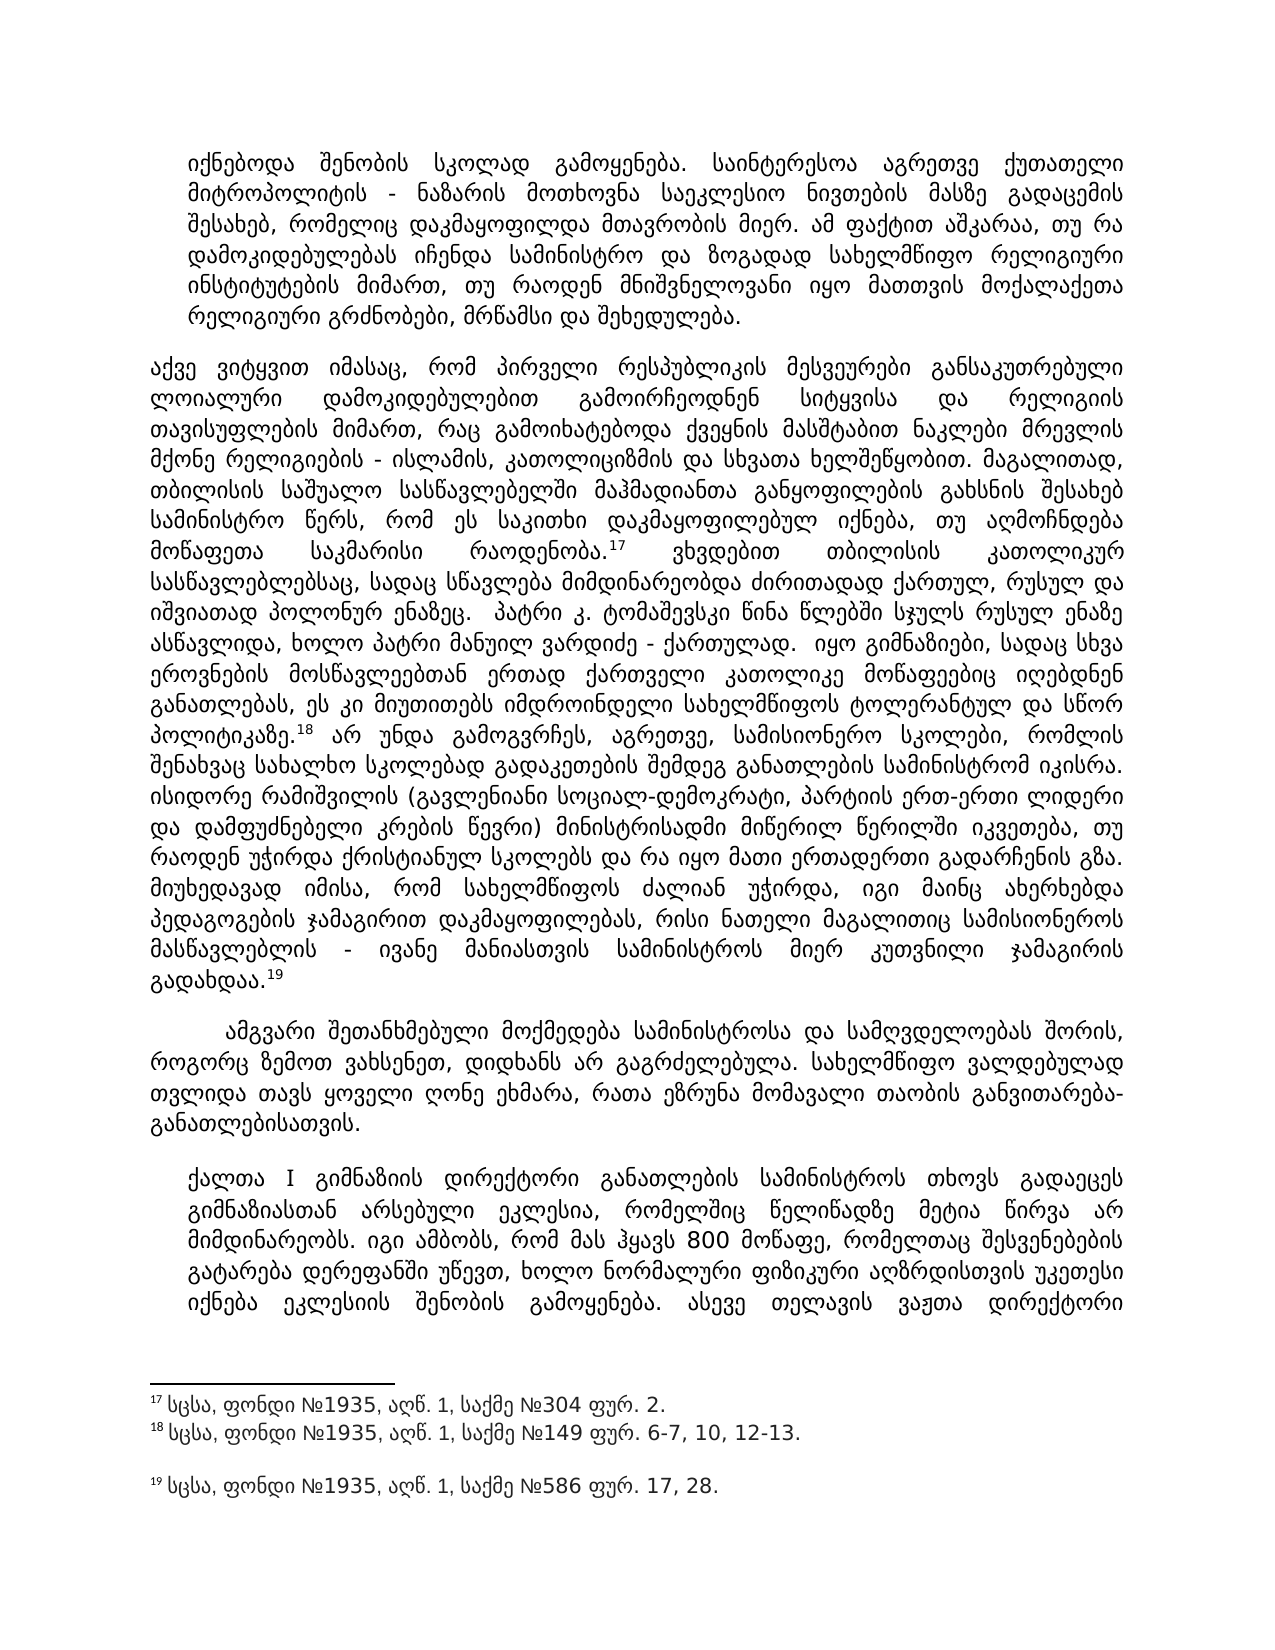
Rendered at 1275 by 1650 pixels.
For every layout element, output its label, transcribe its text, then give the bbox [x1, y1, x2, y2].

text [187, 1162, 1125, 1316]
text ამგვარი შეთანხმებული მოქმედება სამინისტროსა და სამღვდელოებას შორის, როგორც ზემოთ ვახსენეთ, დიდხანს არ გაგრძელებულა. სახელმწიფო ვალდებულად თვლიდა თავს ყოველი ღონე ეხმარა, რათა ეზრუნა მომავალი თაობის განვითარება-განათლებისათვის. [150, 1018, 1125, 1137]
text აქვე ვიტყვით იმასაც, რომ პირველი რესპუბლიკის მესვეურები განსაკუთრებული ლოიალური დამოკიდებულებით გამოირჩეოდნენ სიტყვისა და რელიგიის თავისუფლების მიმართ, რაც გამოიხატებოდა ქვეყნის მასშტაბით ნაკლები მრევლის მქონე რელიგიების - ისლამის, კათოლიციზმის და სხვათა ხელშეწყობით. მაგალითად, თბილისის საშუალო სასწავლებელში მაჰმადიანთა განყოფილების გახსნის შესახებ სამინისტრო წერს, რომ ეს საკითხი დაკმაყოფილებულ იქნება, თუ აღმოჩნდება მოწაფეთა საკმარისი რაოდენობა. ვხვდებით თბილისის კათოლიკურ სასწავლებლებსაც, სადაც სწავლება მიმდინარეობდა ძირითადად ქართულ, რუსულ და იშვიათად პოლონურ ენაზეც. პატრი კ. ტომაშევსკი წინა წლებში სჯულს რუსულ ენაზე ასწავლიდა, ხოლო პატრი მანუილ ვარდიძე - ქართულად. იყო გიმნაზიები, სადაც სხვა ეროვნების მოსწავლეებთან ერთად ქართველი კათოლიკე მოწაფეებიც იღებდნენ განათლებას, ეს კი მიუთითებს იმდროინდელი სახელმწიფოს ტოლერანტულ და სწორ პოლიტიკაზე. არ უნდა გამოგვრჩეს, აგრეთვე, სამისიონერო სკოლები, რომლის შენახვაც სახალხო სკოლებად გადაკეთების შემდეგ განათლების სამინისტრომ იკისრა. ისიდორე რამიშვილის (გავლენიანი სოციალ-დემოკრატი, პარტიის ერთ-ერთი ლიდერი და დამფუძნებელი კრების წევრი) მინისტრისადმი მიწერილ წერილში იკვეთება, თუ რაოდენ უჭირდა ქრისტიანულ სკოლებს და რა იყო მათი ერთადერთი გადარჩენის გზა. მიუხედავად იმისა, რომ სახელმწიფოს ძალიან უჭირდა, იგი მაინც ახერხებდა პედაგოგების ჯამაგირით დაკმაყოფილებას, რისი ნათელი მაგალითიც სამისიონეროს მასწავლებლის - ივანე მანიასთვის სამინისტროს მიერ კუთვნილი ჯამაგირის გადახდაა. [150, 354, 1125, 994]
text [187, 150, 1125, 330]
